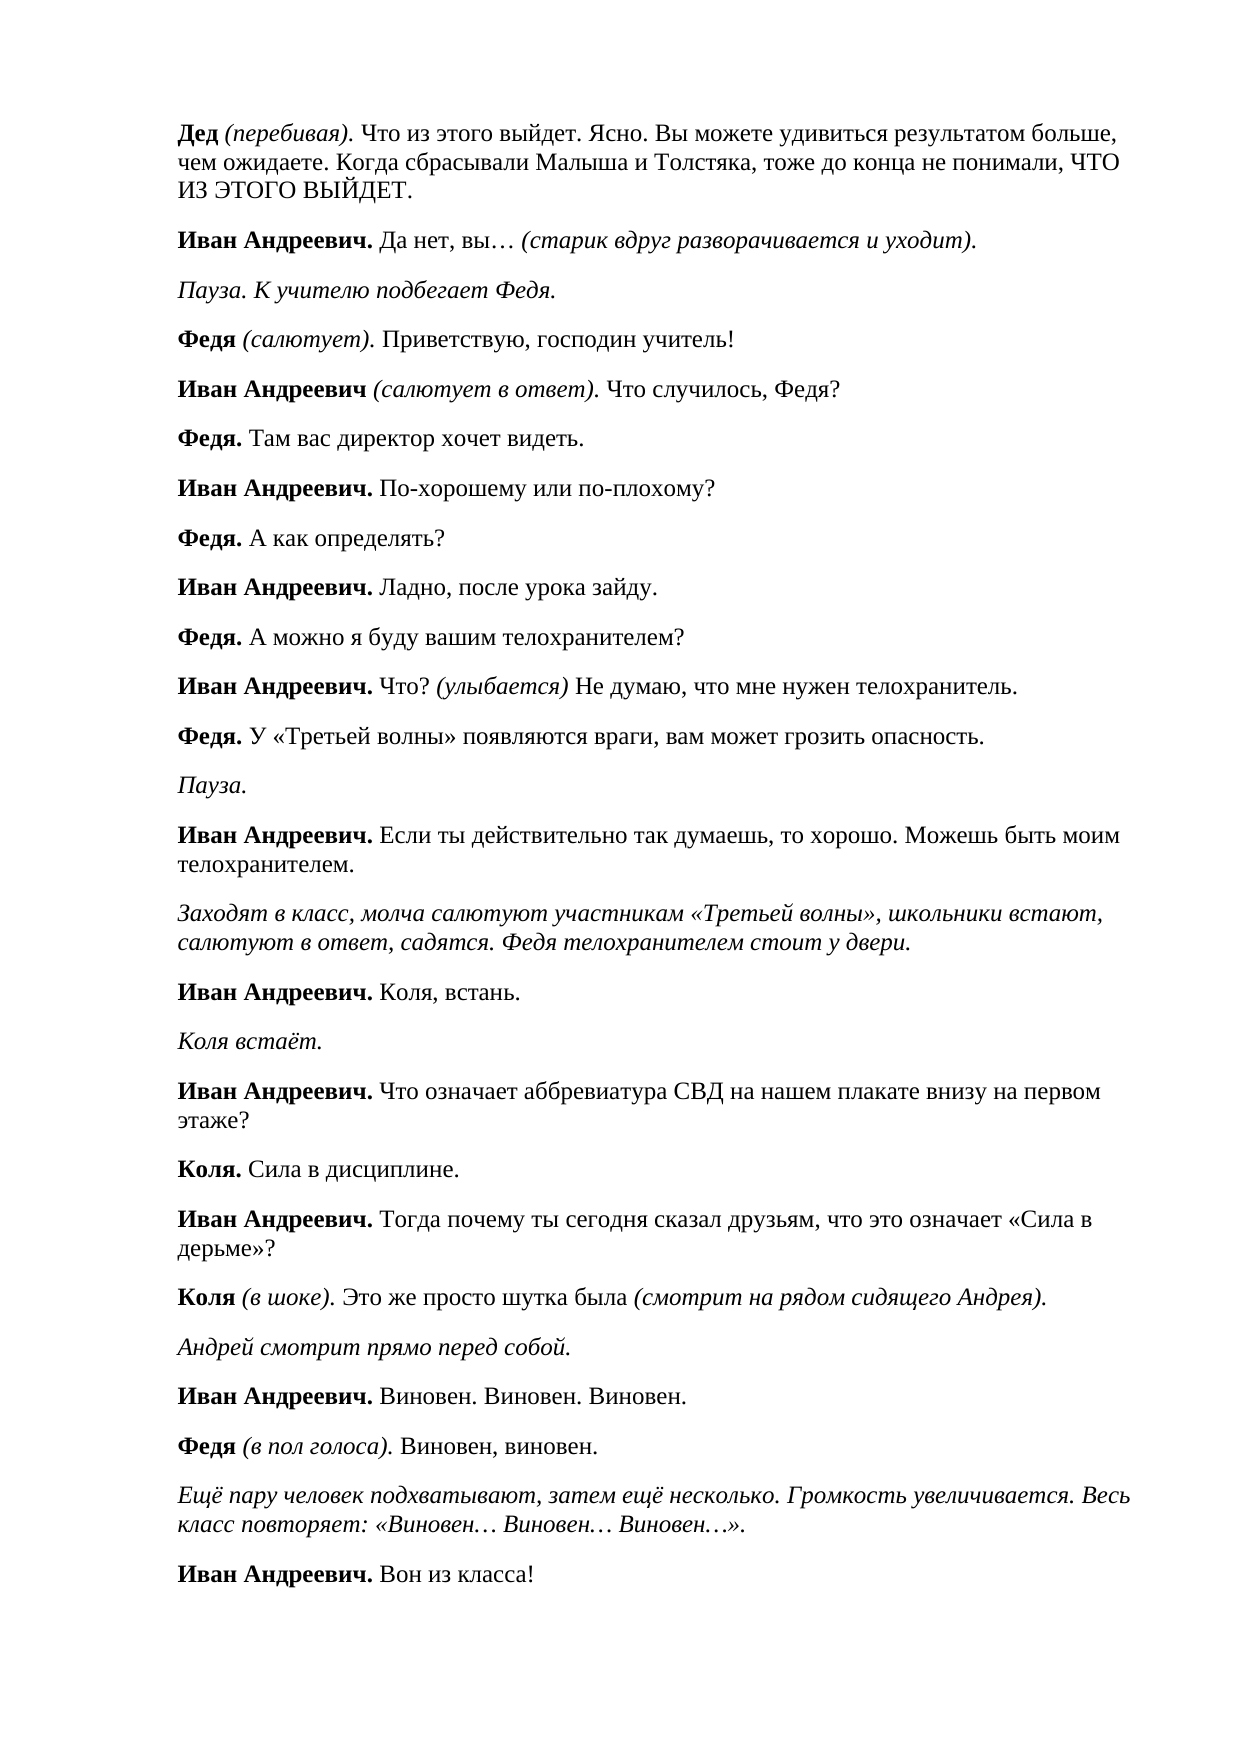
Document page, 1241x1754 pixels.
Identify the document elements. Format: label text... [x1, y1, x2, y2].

text Иван Андреевич. Если ты действительно так думаешь, то хорошо. Можешь быть моим телохранителем. [177, 820, 1152, 878]
text Иван Андреевич. Ладно, после урока зайду. [177, 572, 1152, 601]
text Иван Андреевич. По-хорошему или по-плохому? [177, 473, 1152, 502]
text Иван Андреевич. Что? (улыбается) Не думаю, что мне нужен телохранитель. [177, 671, 1152, 700]
text Пауза. [177, 771, 1152, 799]
text Федя. Там вас директор хочет видеть. [177, 423, 1152, 452]
text Иван Андреевич (салютует в ответ). Что случилось, Федя? [177, 374, 1152, 403]
text Коля (в шоке). Это же просто шутка была (смотрит на рядом сидящего Андрея). [177, 1282, 1152, 1311]
text Коля. Сила в дисциплине. [177, 1154, 1152, 1183]
text Ещё пару человек подхватывают, затем ещё несколько. Громкость увеличивается. Весь класс повторяет: «Виновен… Виновен… Виновен…». [177, 1481, 1152, 1538]
text Иван Андреевич. Что означает аббревиатура СВД на нашем плакате внизу на первом этаже? [177, 1076, 1152, 1133]
text Заходят в класс, молча салютуют участникам «Третьей волны», школьники встают, салютуют в ответ, садятся. Федя телохранителем стоит у двери. [177, 898, 1152, 956]
text Андрей смотрит прямо перед собой. [177, 1332, 1152, 1361]
text Иван Андреевич. Коля, встань. [177, 977, 1152, 1006]
text Иван Андреевич. Вон из класса! [177, 1559, 1152, 1588]
text Федя. А как определять? [177, 523, 1152, 551]
text Дед (перебивая). Что из этого выйдет. Ясно. Вы можете удивиться результатом больше, чем ожидаете. Когда сбрасывали Малыша и Толстяка, тоже до конца не понимали, ЧТО ИЗ ЭТОГО ВЫЙДЕТ. [177, 118, 1152, 204]
text Иван Андреевич. Виновен. Виновен. Виновен. [177, 1381, 1152, 1410]
text Федя (салютует). Приветствую, господин учитель! [177, 324, 1152, 353]
text Пауза. К учителю подбегает Федя. [177, 275, 1152, 303]
text Иван Андреевич. Тогда почему ты сегодня сказал друзьям, что это означает «Сила в дерьме»? [177, 1204, 1152, 1261]
text Федя (в пол голоса). Виновен, виновен. [177, 1431, 1152, 1460]
text Федя. У «Третьей волны» появляются враги, вам может грозить опасность. [177, 721, 1152, 750]
text Иван Андреевич. Да нет, вы… (старик вдруг разворачивается и уходит). [177, 225, 1152, 254]
text Коля встаёт. [177, 1026, 1152, 1055]
text Федя. А можно я буду вашим телохранителем? [177, 622, 1152, 651]
